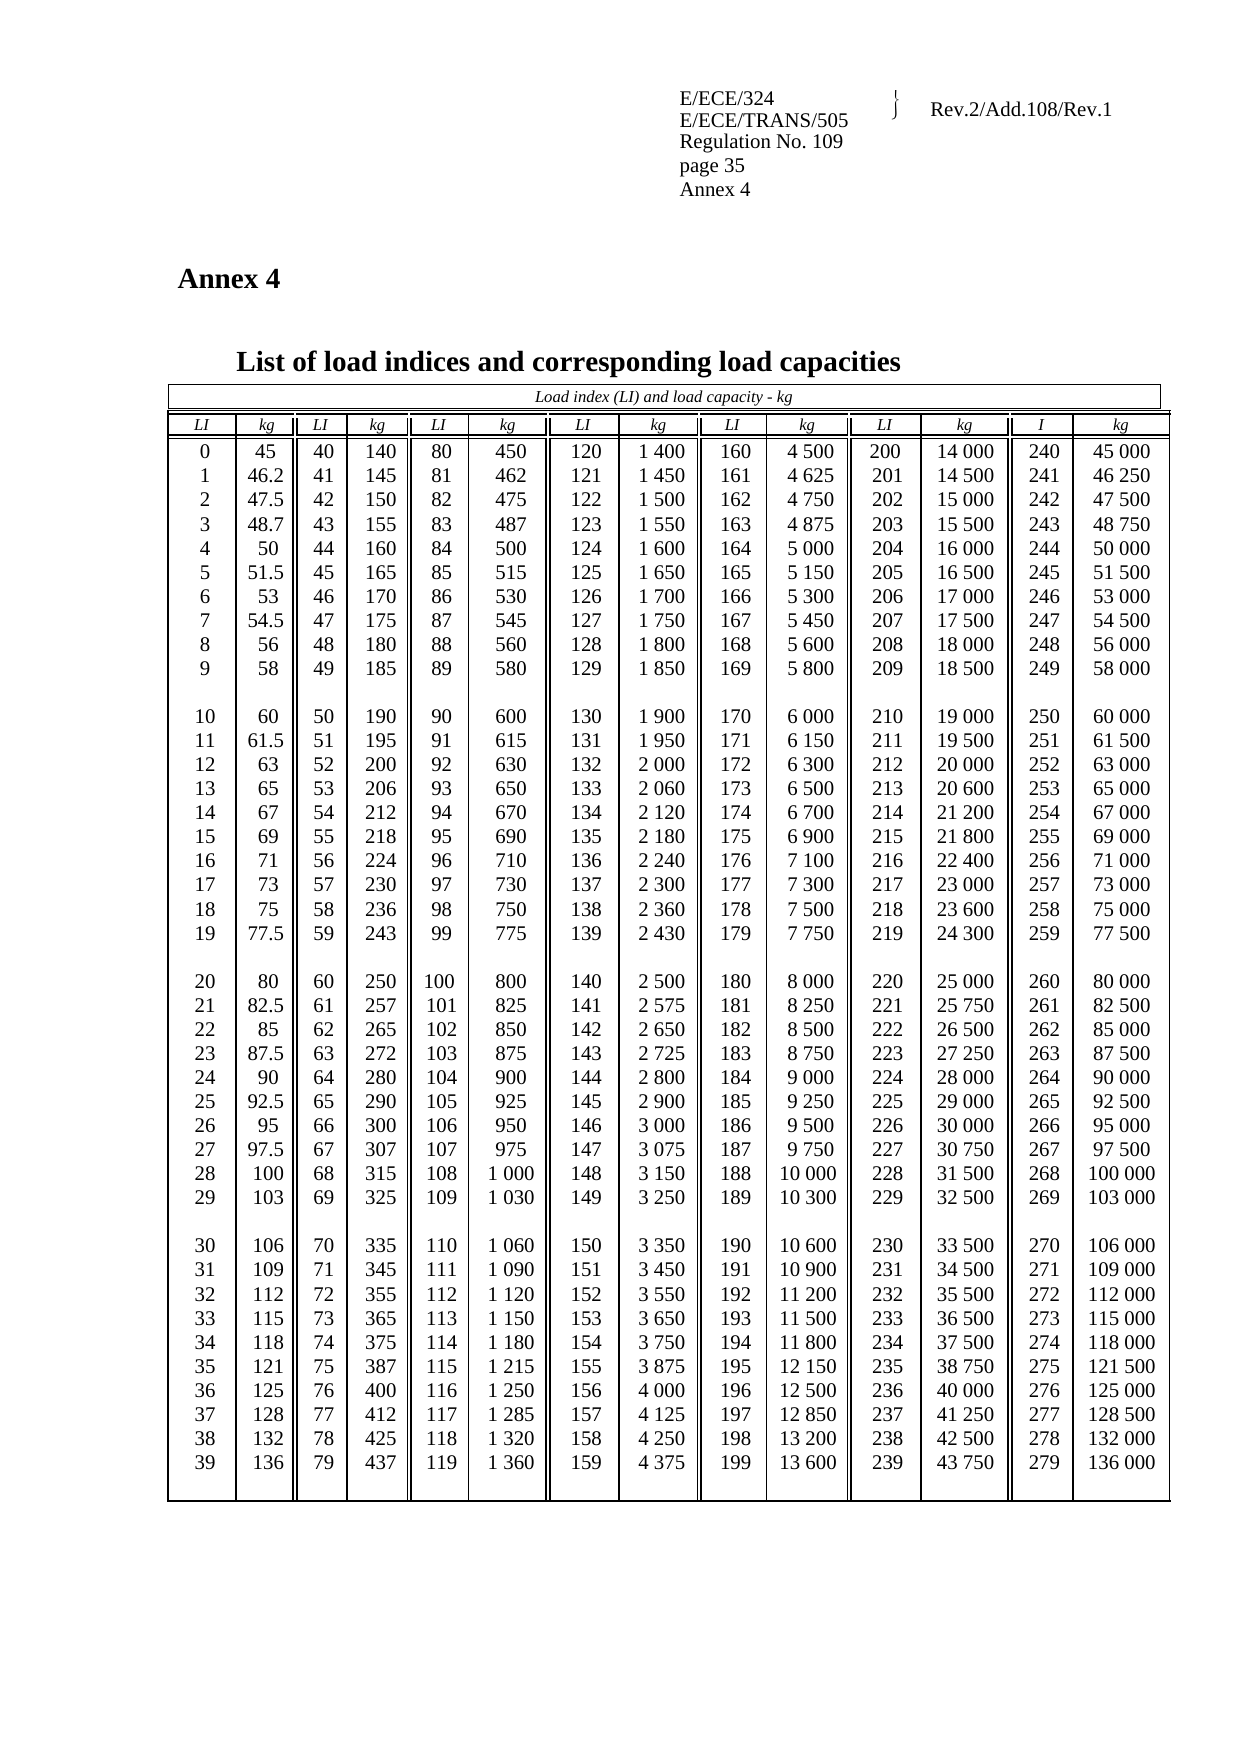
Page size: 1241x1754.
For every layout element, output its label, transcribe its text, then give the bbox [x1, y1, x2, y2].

table_cell 45 000 46 250 47 500 48 750 50 000 51 500 53 000 54 500 56 000 58 000 60 000 61 500 63 000 65 000 67 000 69 000 71 000 73 000 75 000 77 500 80 000 82 500 85 000 87 500 90 000 92 500 95 000 97 500 100 000 103 000 106 000 109 000 112 000 115 000 118 000 121 500 125 000 128 500 132 000 136 000 [1074, 439, 1169, 1500]
table_cell 240 241 242 243 244 245 246 247 248 249 250 251 252 253 254 255 256 257 258 259 260 261 262 263 264 265 266 267 268 269 270 271 272 273 274 275 276 277 278 279 [1013, 439, 1072, 1500]
table_header LI [699, 411, 766, 434]
table_header LI [295, 414, 346, 434]
table_cell 14 000 14 500 15 000 15 500 16 000 16 500 17 000 17 500 18 000 18 500 19 000 19 500 20 000 20 600 21 200 21 800 22 400 23 000 23 600 24 300 25 000 25 750 26 500 27 250 28 000 29 000 30 000 30 750 31 500 32 500 33 500 34 500 35 500 36 500 37 500 38 750 40 000 41 250 42 500 43 750 [922, 439, 1007, 1500]
table_header I [1010, 414, 1072, 434]
table_cell 4 500 4 625 4 750 4 875 5 000 5 150 5 300 5 450 5 600 5 800 6 000 6 150 6 300 6 500 6 700 6 900 7 100 7 300 7 500 7 750 8 000 8 250 8 500 8 750 9 000 9 250 9 500 9 750 10 000 10 300 10 600 10 900 11 200 11 500 11 800 12 150 12 500 12 850 13 200 13 600 [767, 439, 847, 1500]
table_cell 200 201 202 203 204 205 206 207 208 209 210 211 212 213 214 215 216 217 218 219 220 221 222 223 224 225 226 227 228 229 230 231 232 233 234 235 236 237 238 239 [852, 439, 920, 1500]
table_cell 1 400 1 450 1 500 1 550 1 600 1 650 1 700 1 750 1 800 1 850 1 900 1 950 2 000 2 060 2 120 2 180 2 240 2 300 2 360 2 430 2 500 2 575 2 650 2 725 2 800 2 900 3 000 3 075 3 150 3 250 3 350 3 450 3 550 3 650 3 750 3 875 4 000 4 125 4 250 4 375 [620, 439, 697, 1500]
table_cell 80 81 82 83 84 85 86 87 88 89 90 91 92 93 94 95 96 97 98 99 100 101 102 103 104 105 106 107 108 109 110 111 112 113 114 115 116 117 118 119 [412, 439, 468, 1500]
table_header kg [469, 411, 548, 434]
table_header kg [766, 411, 849, 434]
text Load index (LI) and load capacity - kg [169, 385, 1160, 408]
table_header LI [169, 415, 235, 434]
table_header LI [849, 411, 921, 434]
table_header LI [548, 414, 618, 434]
table_cell 140 145 150 155 160 165 170 175 180 185 190 195 200 206 212 218 224 230 236 243 250 257 265 272 280 290 300 307 315 325 335 345 355 365 375 387 400 412 425 437 [348, 439, 407, 1500]
table_cell 40 41 42 43 44 45 46 47 48 49 50 51 52 53 54 55 56 57 58 59 60 61 62 63 64 65 66 67 68 69 70 71 72 73 74 75 76 77 78 79 [298, 439, 346, 1500]
table_header kg [1074, 415, 1169, 434]
text Annex 4 [177, 263, 1033, 294]
table_header LI [409, 411, 468, 434]
table_cell 160 161 162 163 164 165 166 167 168 169 170 171 172 173 174 175 176 177 178 179 180 181 182 183 184 185 186 187 188 189 190 191 192 193 194 195 196 197 198 199 [702, 439, 766, 1500]
table_cell 120 121 122 123 124 125 126 127 128 129 130 131 132 133 134 135 136 137 138 139 140 141 142 143 144 145 146 147 148 149 150 151 152 153 154 155 156 157 158 159 [551, 439, 618, 1500]
table_header kg [921, 411, 1010, 434]
table_header kg [347, 411, 409, 434]
table_cell 450 462 475 487 500 515 530 545 560 580 600 615 630 650 670 690 710 730 750 775 800 825 850 875 900 925 950 975 1 000 1 030 1 060 1 090 1 120 1 150 1 180 1 215 1 250 1 285 1 320 1 360 [469, 439, 545, 1500]
table_cell 0 1 2 3 4 5 6 7 8 9 10 11 12 13 14 15 16 17 18 19 20 21 22 23 24 25 26 27 28 29 30 31 32 33 34 35 36 37 38 39 [169, 439, 235, 1500]
table_header kg [619, 411, 699, 434]
subtitle List of load indices and corresponding load capacities [177, 344, 1152, 378]
table_header kg [236, 411, 295, 434]
table_cell 45 46.2 47.5 48.7 50 51.5 53 54.5 56 58 60 61.5 63 65 67 69 71 73 75 77.5 80 82.5 85 87.5 90 92.5 95 97.5 100 103 106 109 112 115 118 121 125 128 132 136 [237, 439, 292, 1500]
